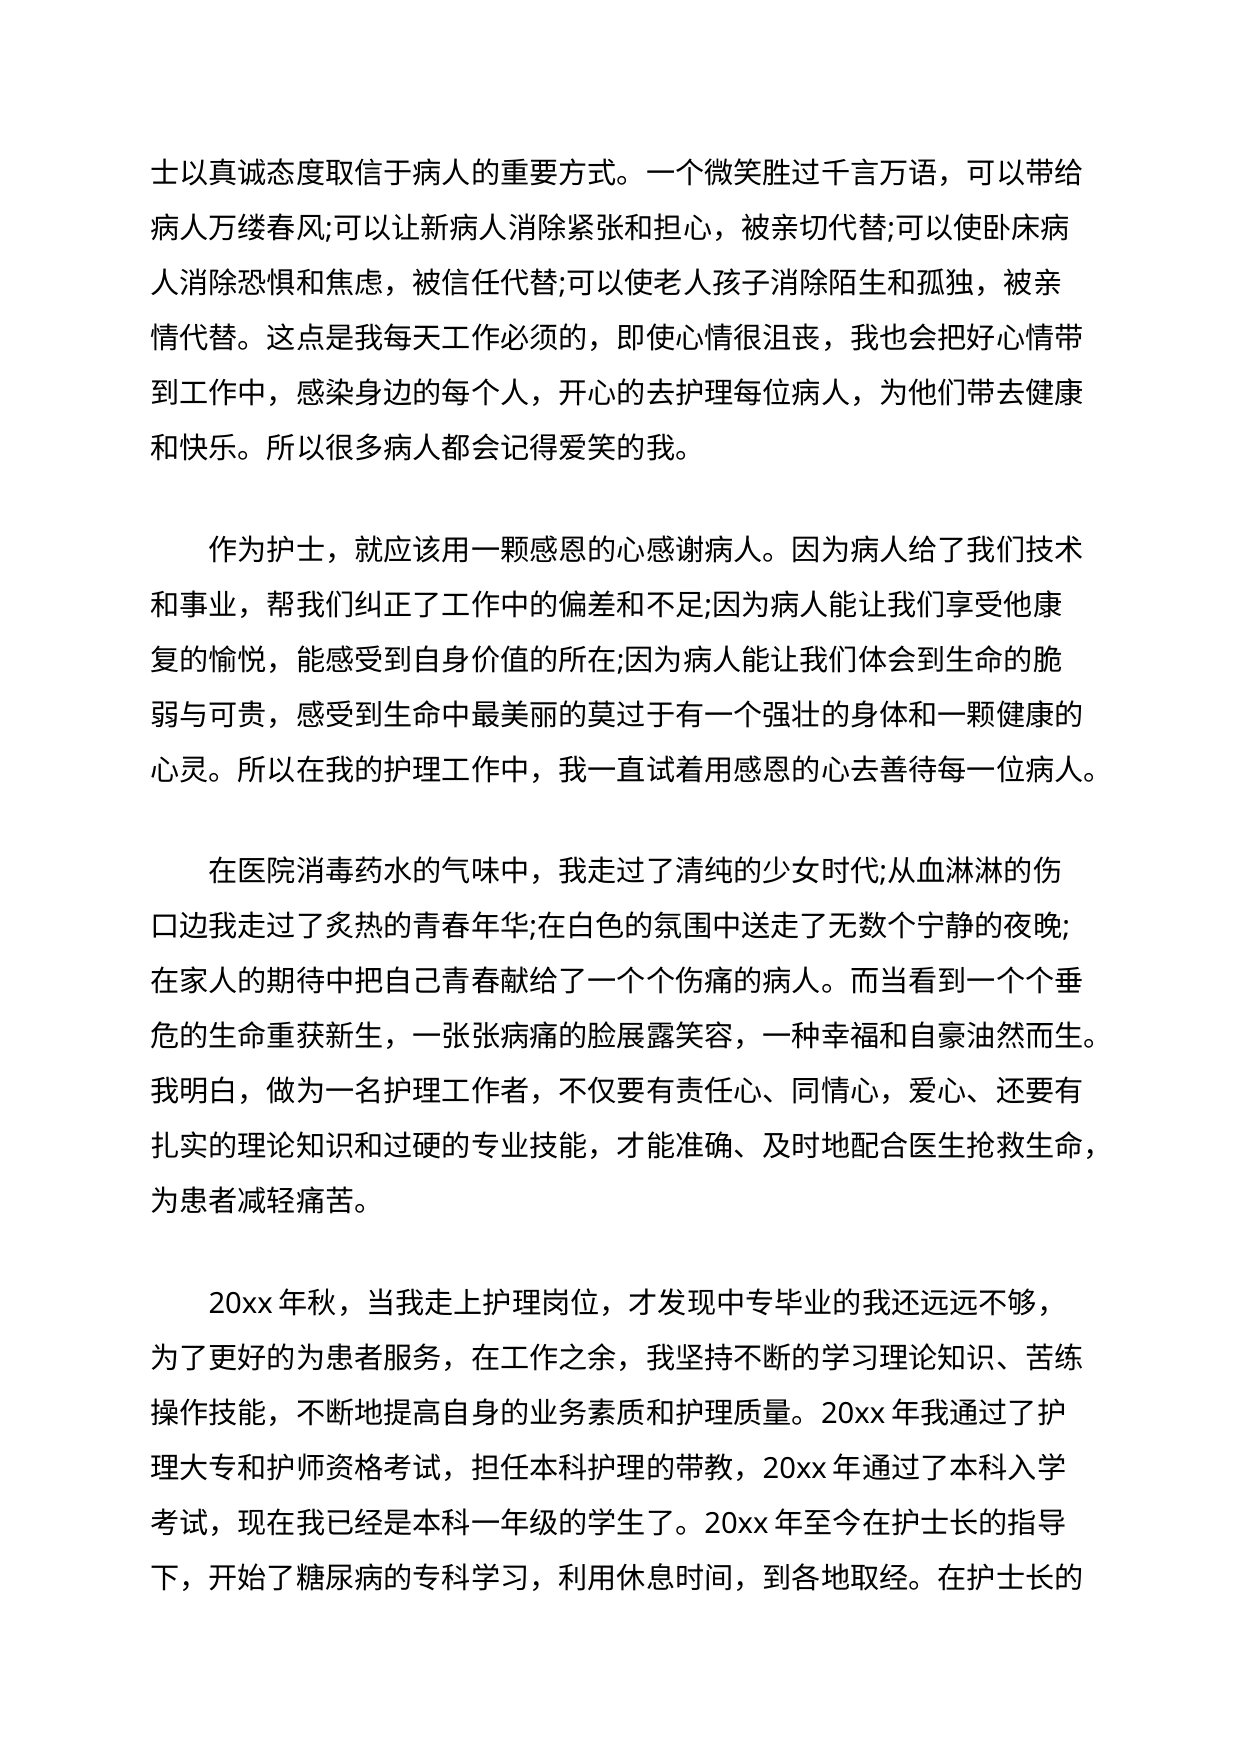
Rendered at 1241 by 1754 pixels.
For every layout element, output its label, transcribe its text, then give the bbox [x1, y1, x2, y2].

text 在医院消毒药水的气味中，我走过了清纯的少女时代;从血淋淋的伤口边我走过了炙热的青春年华;在白色的氛围中送走了无数个宁静的夜晚;在家人的期待中把自己青春献给了一个个伤痛的病人。而当看到一个个垂危的生命重获新生，一张张病痛的脸展露笑容，一种幸福和自豪油然而生。我明白，做为一名护理工作者，不仅要有责任心、同情心，爱心、还要有扎实的理论知识和过硬的专业技能，才能准确、及时地配合医生抢救生命，为患者减轻痛苦。 [150, 848, 1090, 1220]
text 作为护士，就应该用一颗感恩的心感谢病人。因为病人给了我们技术和事业，帮我们纠正了工作中的偏差和不足;因为病人能让我们享受他康复的愉悦，能感受到自身价值的所在;因为病人能让我们体会到生命的脆弱与可贵，感受到生命中最美丽的莫过于有一个强壮的身体和一颗健康的心灵。所以在我的护理工作中，我一直试着用感恩的心去善待每一位病人。 [150, 526, 1090, 788]
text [150, 150, 1090, 467]
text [150, 1279, 1090, 1597]
